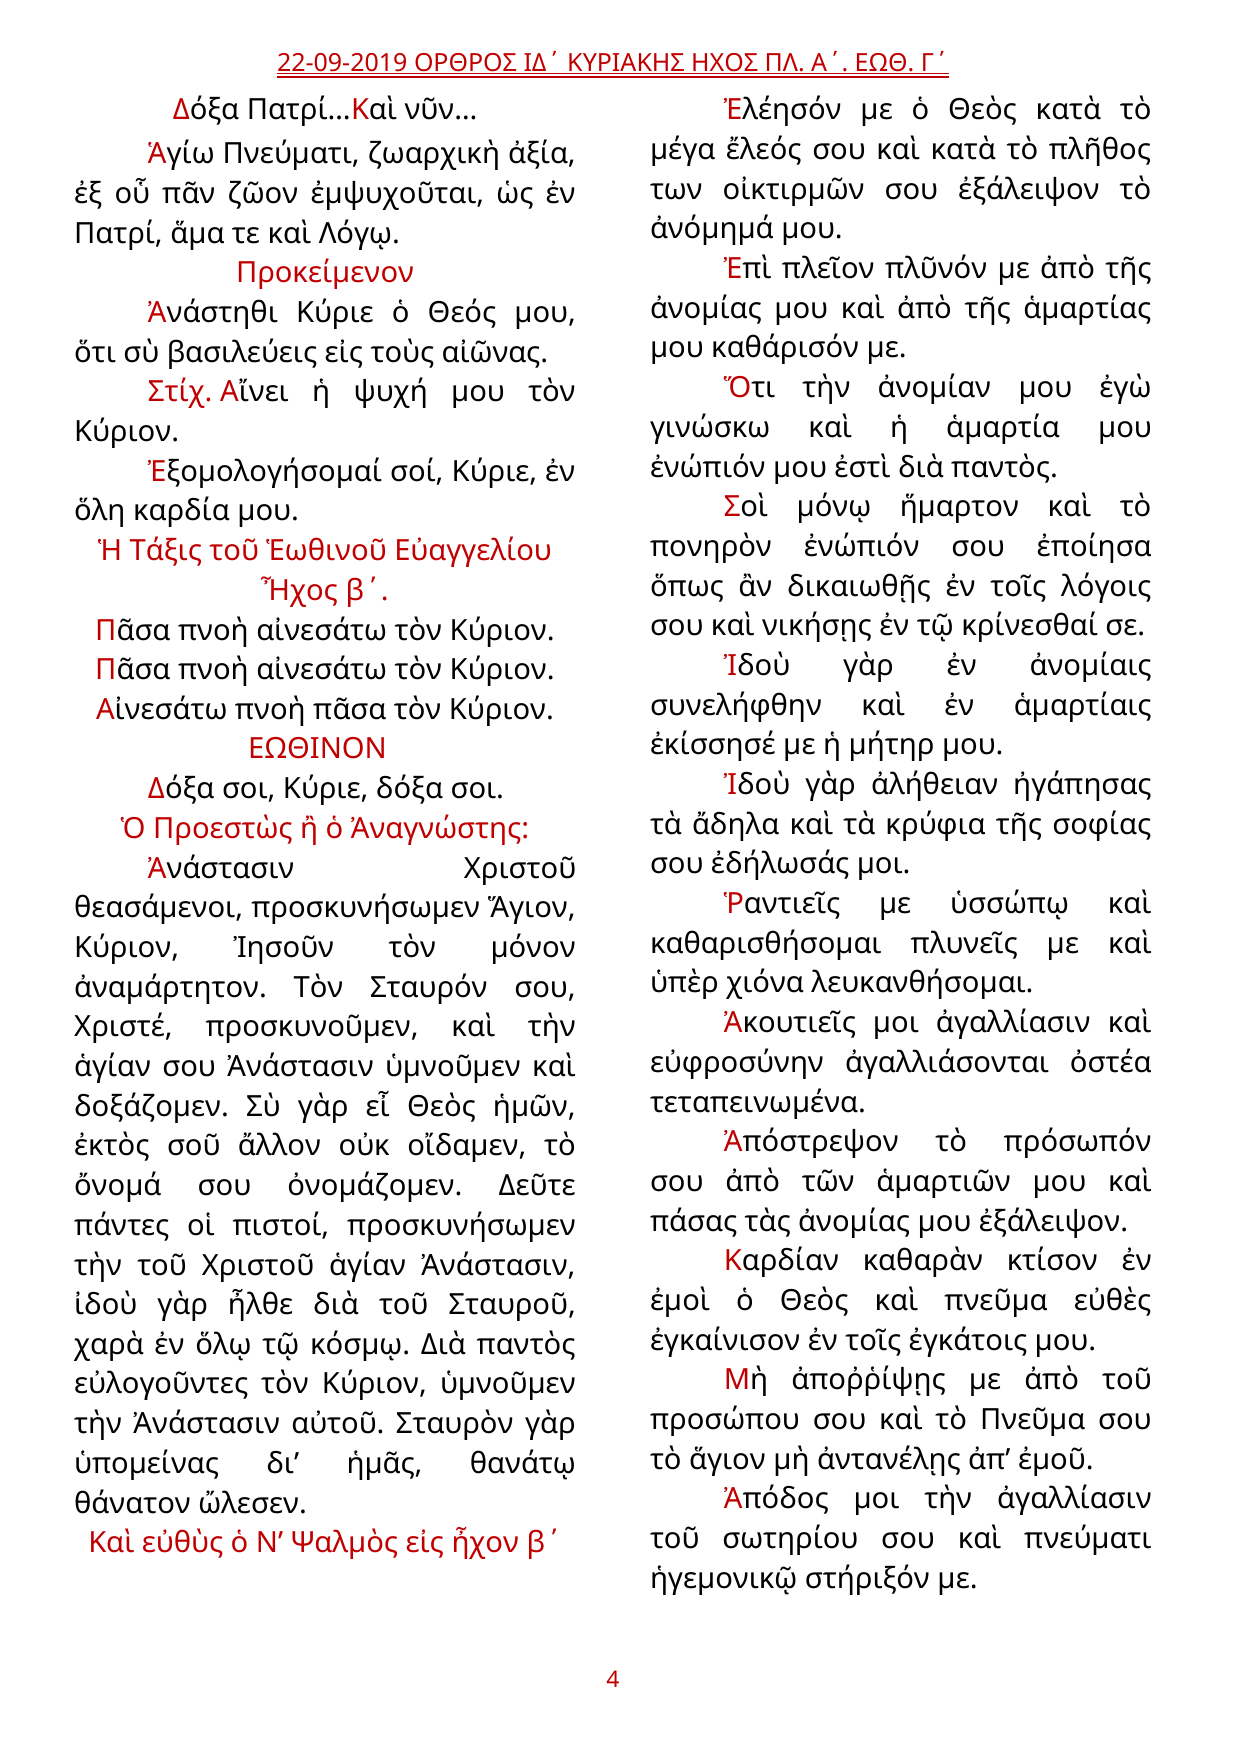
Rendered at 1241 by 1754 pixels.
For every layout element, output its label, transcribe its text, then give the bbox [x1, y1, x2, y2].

text Ἰδοὺ γὰρ ἐν ἀνομίαις συνελήφθην καὶ ἐν ἁμαρτίαις ἐκίσσησέ με ἡ μήτηρ μου. [650, 644, 1152, 763]
text Ἡ Τάξις τοῦ Ἑωθινοῦ Εὐαγγελίου [74, 529, 576, 569]
text Σοὶ μόνῳ ἥμαρτον καὶ τὸ πονηρὸν ἐνώπιόν σου ἐποίησα ὅπως ἂν δικαιωθῇς ἐν τοῖς λόγοις σου καὶ νικήσῃς ἐν τῷ κρίνεσθαί σε. [650, 486, 1152, 644]
text Καρδίαν καθαρὰν κτίσον ἐν ἐμοὶ ὁ Θεὸς καὶ πνεῦμα εὐθὲς ἐγκαίνισον ἐν τοῖς ἐγκάτοις μου. [650, 1239, 1152, 1359]
text Ἀπόδος μοι τὴν ἀγαλλίασιν τοῦ σωτηρίου σου καὶ πνεύματι ἡγεμονικῷ στήριξόν με. [650, 1478, 1152, 1597]
text Ῥαντιεῖς με ὑσσώπῳ καὶ καθαρισθήσομαι πλυνεῖς με καὶ ὑπὲρ χιόνα λευκανθήσομαι. [650, 882, 1152, 1001]
text Ἐλέησόν με ὁ Θεὸς κατὰ τὸ μέγα ἔλεός σου καὶ κατὰ τὸ πλῆθος των οἰκτιρμῶν σου ἐξάλειψον τὸ ἀνόμημά μου. [650, 89, 1152, 247]
text Αἰνεσάτω πνοὴ πᾶσα τὸν Κύριον. [74, 688, 576, 728]
text Μὴ ἀποῤῥίψῃς με ἀπὸ τοῦ προσώπου σου καὶ τὸ Πνεῦμα σου τὸ ἅγιον μὴ ἀντανέλῃς ἀπ’ ἐμοῦ. [650, 1359, 1152, 1478]
text Δόξα σοι, Κύριε, δόξα σοι. [74, 767, 576, 807]
text Ἀπόστρεψον τὸ πρόσωπόν σου ἀπὸ τῶν ἁμαρτιῶν μου καὶ πάσας τὰς ἀνομίας μου ἐξάλειψον. [650, 1121, 1152, 1239]
text Καὶ εὐθὺς ὁ Ν’ Ψαλμὸς εἰς ἦχον β΄ [74, 1522, 576, 1561]
text Προκείμενον [74, 252, 576, 291]
text ΕΩΘΙΝΟΝ [74, 728, 576, 767]
text Ἀκουτιεῖς μοι ἀγαλλίασιν καὶ εὐφροσύνην ἀγαλλιάσονται ὀστέα τεταπεινωμένα. [650, 1001, 1152, 1121]
text Ἰδοὺ γὰρ ἀλήθειαν ἠγάπησας τὰ ἄδηλα καὶ τὰ κρύφια τῆς σοφίας σου ἐδήλωσάς μοι. [650, 763, 1152, 882]
text Ἦχος β΄. [74, 569, 576, 609]
text Ὁ Προεστὼς ἢ ὁ Ἀναγνώστης: [74, 807, 576, 847]
text Ἐξομολογήσομαί σοί, Κύριε, ἐν ὅλη καρδία μου. [74, 450, 576, 529]
text Πᾶσα πνοὴ αἰνεσάτω τὸν Κύριον. [74, 609, 576, 648]
text Δόξα Πατρί…Καὶ νῦν… [74, 89, 576, 128]
text Ἀνάστασιν Χριστοῦ θεασάμενοι, προσκυνήσωμεν Ἅγιον, Κύριον, Ἰησοῦν τὸν μόνον ἀναμάρτητον. Τὸν Σταυρόν σου, Χριστέ, προσκυνοῦμεν, καὶ τὴν ἁγίαν σου Ἀνάστασιν ὑμνοῦμεν καὶ δοξάζομεν. Σὺ γὰρ εἶ Θεὸς ἡμῶν, ἐκτὸς σοῦ ἄλλον οὐκ οἴδαμεν, τὸ ὄνομά σου ὀνομάζομεν. Δεῦτε πάντες οἱ πιστοί, προσκυνήσωμεν τὴν τοῦ Χριστοῦ ἁγίαν Ἀνάστασιν, ἰδοὺ γὰρ ἦλθε διὰ τοῦ Σταυροῦ, χαρὰ ἐν ὅλῳ τῷ κόσμῳ. Διὰ παντὸς εὐλογοῦντες τὸν Κύριον, ὑμνοῦμεν τὴν Ἀνάστασιν αὐτοῦ. Σταυρὸν γὰρ ὑπομείνας δι’ ἡμᾶς, θανάτῳ θάνατον ὤλεσεν. [74, 847, 576, 1522]
text Ἀνάστηθι Κύριε ὁ Θεός μου, ὅτι σὺ βασιλεύεις εἰς τοὺς αἰῶνας. [74, 291, 576, 371]
text Στίχ. Αἴνει ἡ ψυχή μου τὸν Κύριον. [74, 371, 576, 450]
text Ἐπὶ πλεῖον πλῦνόν με ἀπὸ τῆς ἀνομίας μου καὶ ἀπὸ τῆς ἁμαρτίας μου καθάρισόν με. [650, 247, 1152, 366]
text Πᾶσα πνοὴ αἰνεσάτω τὸν Κύριον. [74, 648, 576, 688]
text Ὅτι τὴν ἀνομίαν μου ἐγὼ γινώσκω καὶ ἡ ἁμαρτία μου ἐνώπιόν μου ἐστὶ διὰ παντὸς. [650, 366, 1152, 486]
text Ἁγίω Πνεύματι, ζωαρχικὴ ἀξία, ἐξ οὗ πᾶν ζῶον ἐμψυχοῦται, ὡς ἐν Πατρί, ἅμα τε καὶ Λόγῳ. [74, 132, 576, 252]
